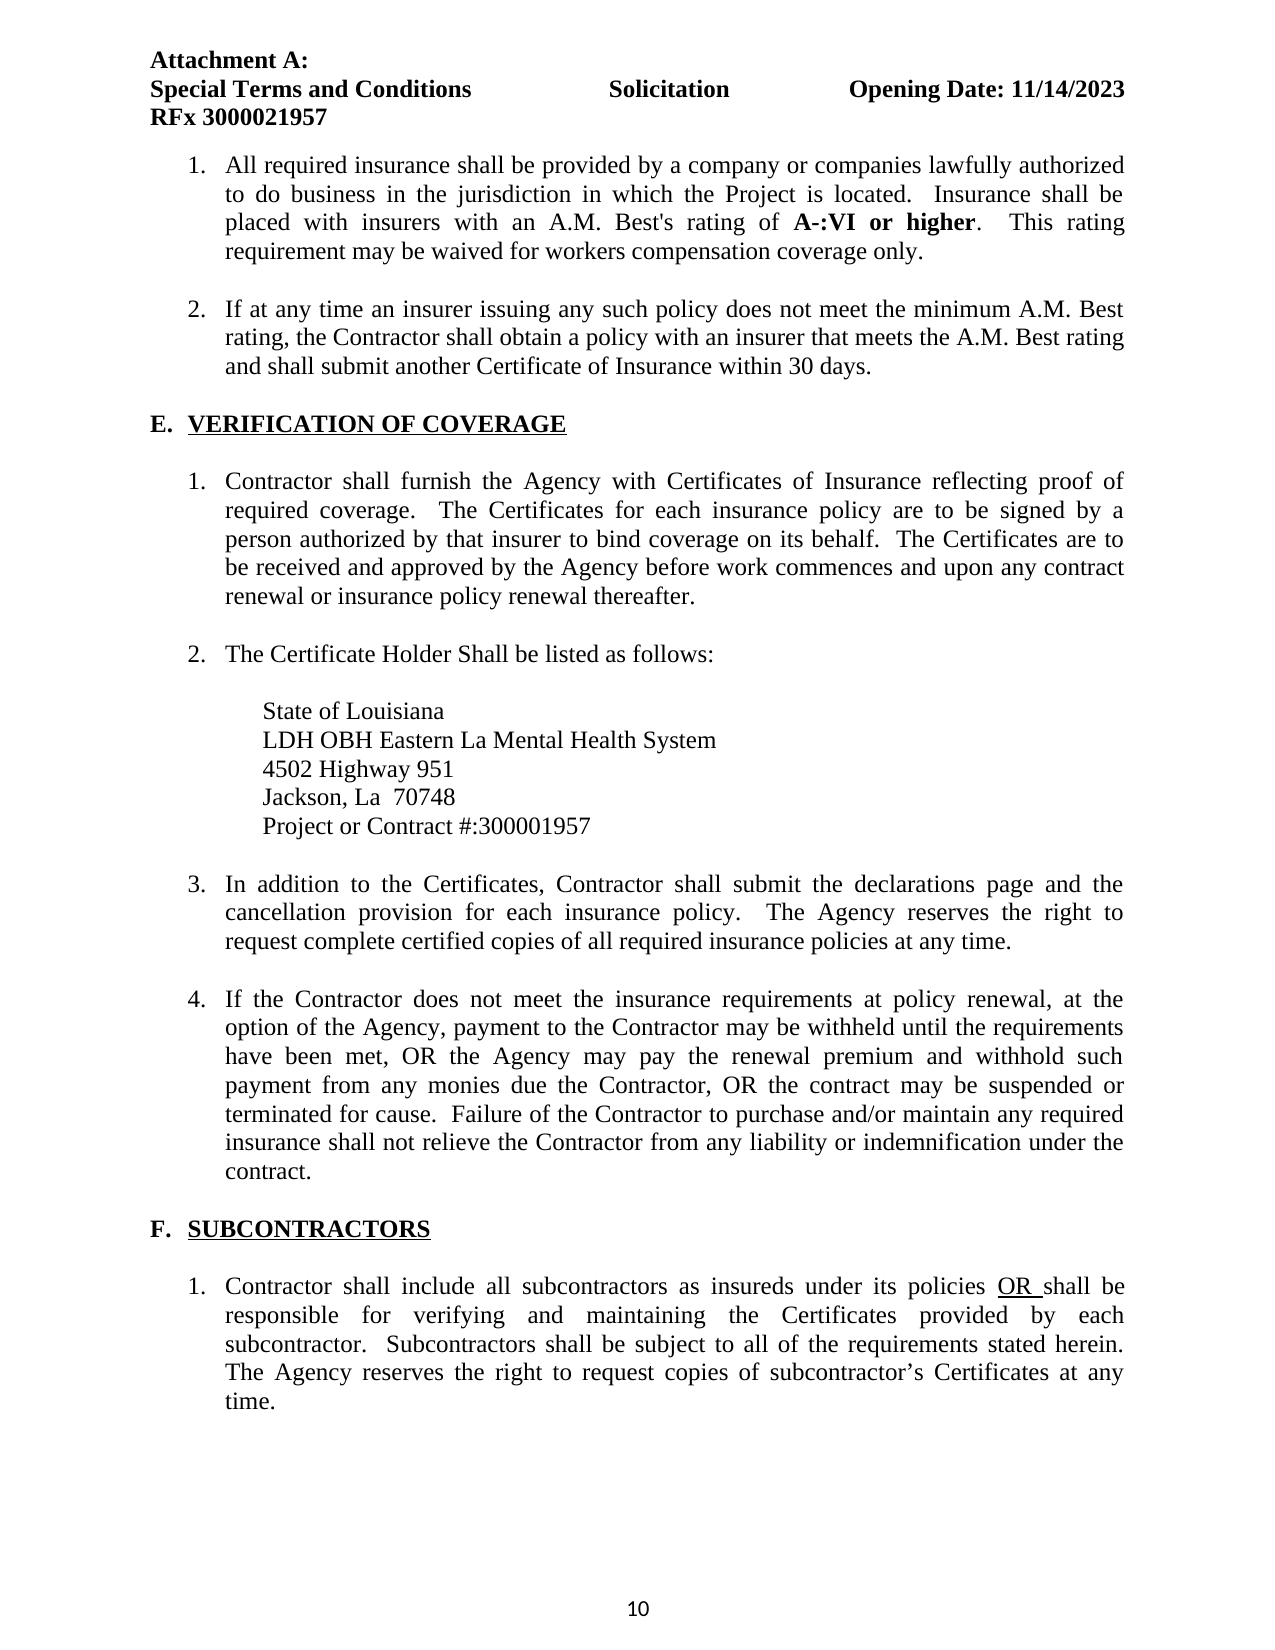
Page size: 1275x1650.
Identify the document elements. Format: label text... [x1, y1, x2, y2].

list Contractor shall include all subcontractors as insureds under its policies OR shall be responsible for verifying and maintaining the Certificates provided by each subcontractor. Subcontractors shall be subject to all of the requirements stated herein. The Agency reserves the right to request copies of subcontractor’s Certificates at any time. [187, 1271, 1125, 1415]
list If the Contractor does not meet the insurance requirements at policy renewal, at the option of the Agency, payment to the Contractor may be withheld until the requirements have been met, OR the Agency may pay the renewal premium and withhold such payment from any monies due the Contractor, OR the contract may be suspended or terminated for cause. Failure of the Contractor to purchase and/or maintain any required insurance shall not relieve the Contractor from any liability or indemnification under the contract. [187, 984, 1125, 1185]
text State of Louisiana [262, 696, 1125, 725]
list The Certificate Holder Shall be listed as follows: [187, 639, 1125, 667]
list Contractor shall furnish the Agency with Certificates of Insurance reflecting proof of required coverage. The Certificates for each insurance policy are to be signed by a person authorized by that insurer to bind coverage on its behalf. The Certificates are to be received and approved by the Agency before work commences and upon any contract renewal or insurance policy renewal thereafter. [187, 466, 1125, 610]
text F. SUBCONTRACTORS [150, 1214, 1125, 1242]
list In addition to the Certificates, Contractor shall submit the declarations page and the cancellation provision for each insurance policy. The Agency reserves the right to request complete certified copies of all required insurance policies at any time. [187, 869, 1125, 955]
text E. VERIFICATION OF COVERAGE [150, 409, 1125, 437]
text Jackson, La 70748 [262, 782, 1125, 811]
text Project or Contract #:300001957 [262, 811, 1125, 840]
list If at any time an insurer issuing any such policy does not meet the minimum A.M. Best rating, the Contractor shall obtain a policy with an insurer that meets the A.M. Best rating and shall submit another Certificate of Insurance within 30 days. [187, 294, 1125, 380]
text 4502 Highway 951 [262, 754, 1125, 782]
list All required insurance shall be provided by a company or companies lawfully authorized to do business in the jurisdiction in which the Project is located. Insurance shall be placed with insurers with an A.M. Best's rating of A-:VI or higher. This rating requirement may be waived for workers compensation coverage only. [187, 150, 1125, 265]
text LDH OBH Eastern La Mental Health System [262, 725, 1125, 754]
